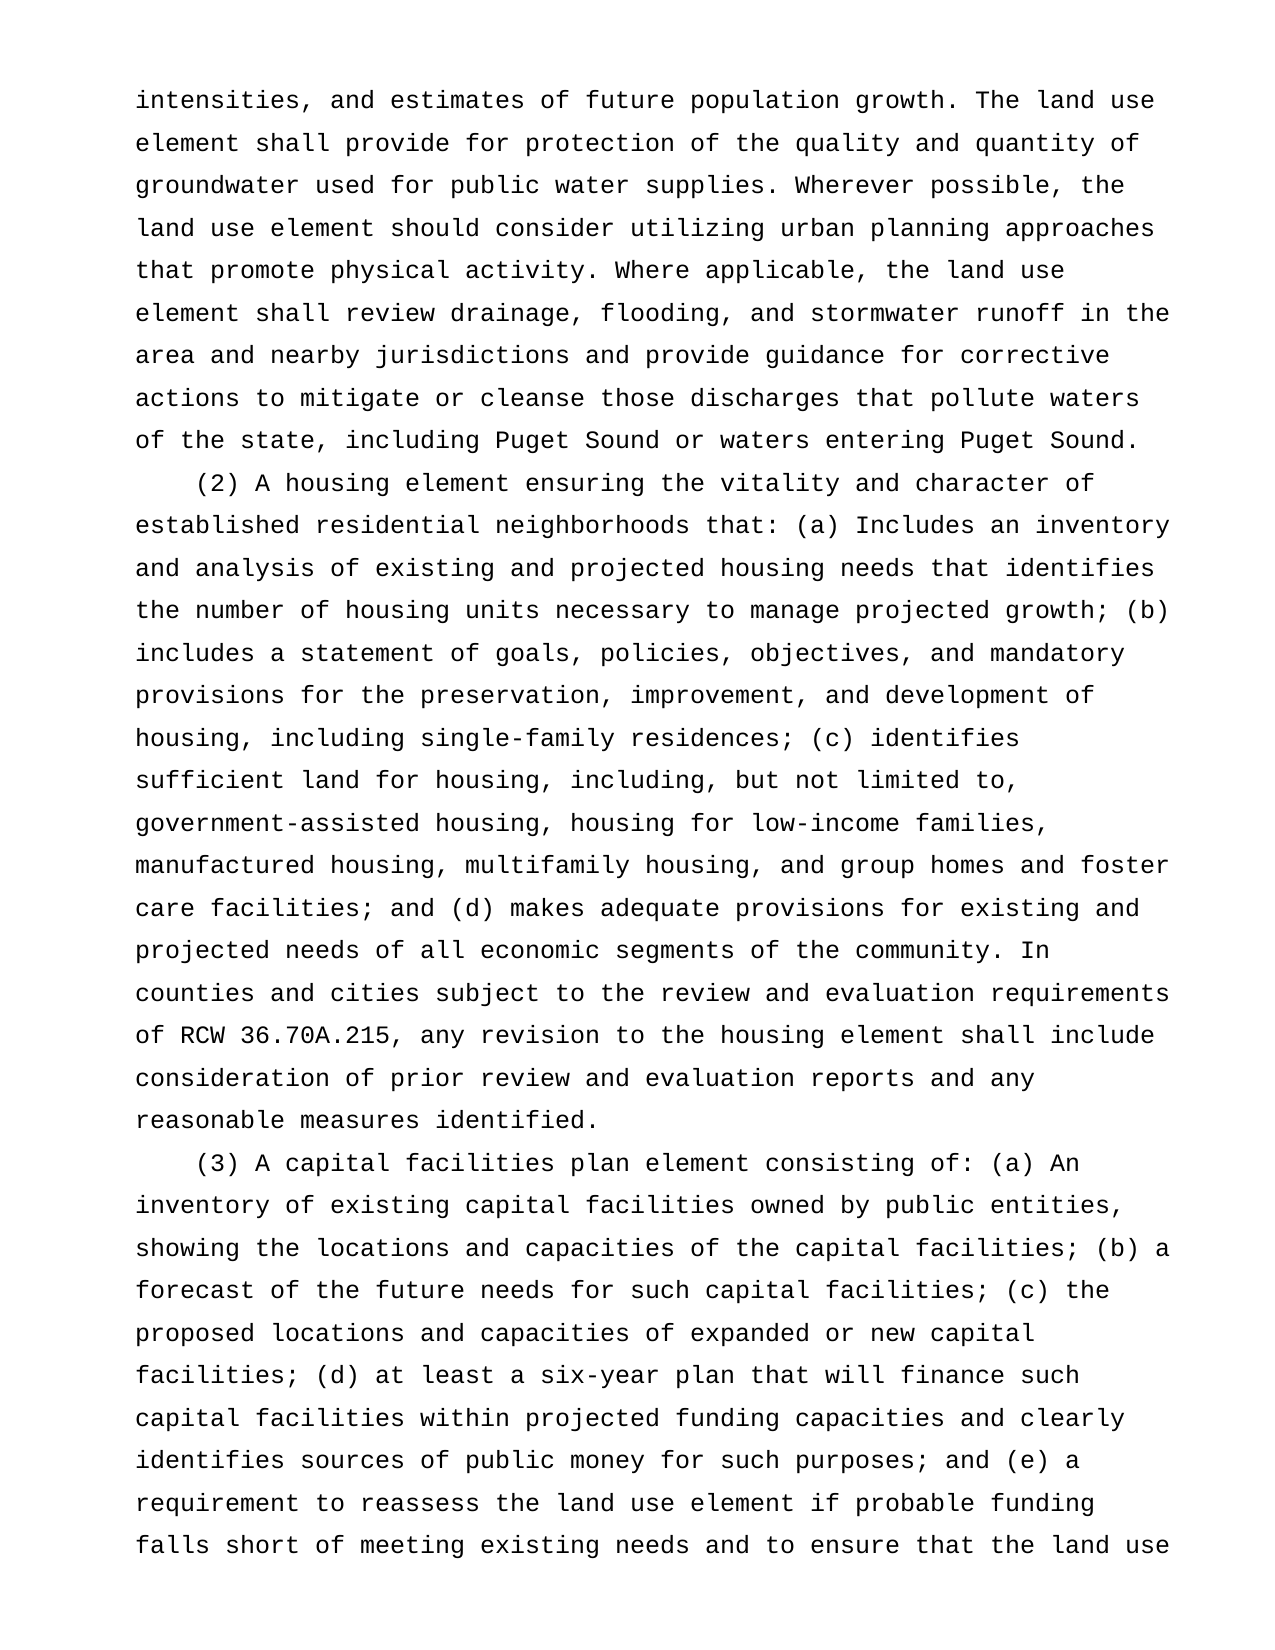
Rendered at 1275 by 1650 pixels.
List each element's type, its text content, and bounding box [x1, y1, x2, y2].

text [135, 75, 1170, 457]
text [135, 1137, 1170, 1562]
text (2) A housing element ensuring the vitality and character of established residential neighborhoods that: (a) Includes an inventory and analysis of existing and projected housing needs that identifies the number of housing units necessary to manage projected growth; (b) includes a statement of goals, policies, objectives, and mandatory provisions for the preservation, improvement, and development of housing, including single-family residences; (c) identifies sufficient land for housing, including, but not limited to, government-assisted housing, housing for low-income families, manufactured housing, multifamily housing, and group homes and foster care facilities; and (d) makes adequate provisions for existing and projected needs of all economic segments of the community. In counties and cities subject to the review and evaluation requirements of RCW 36.70A.215, any revision to the housing element shall include consideration of prior review and evaluation reports and any reasonable measures identified. [135, 457, 1170, 1137]
